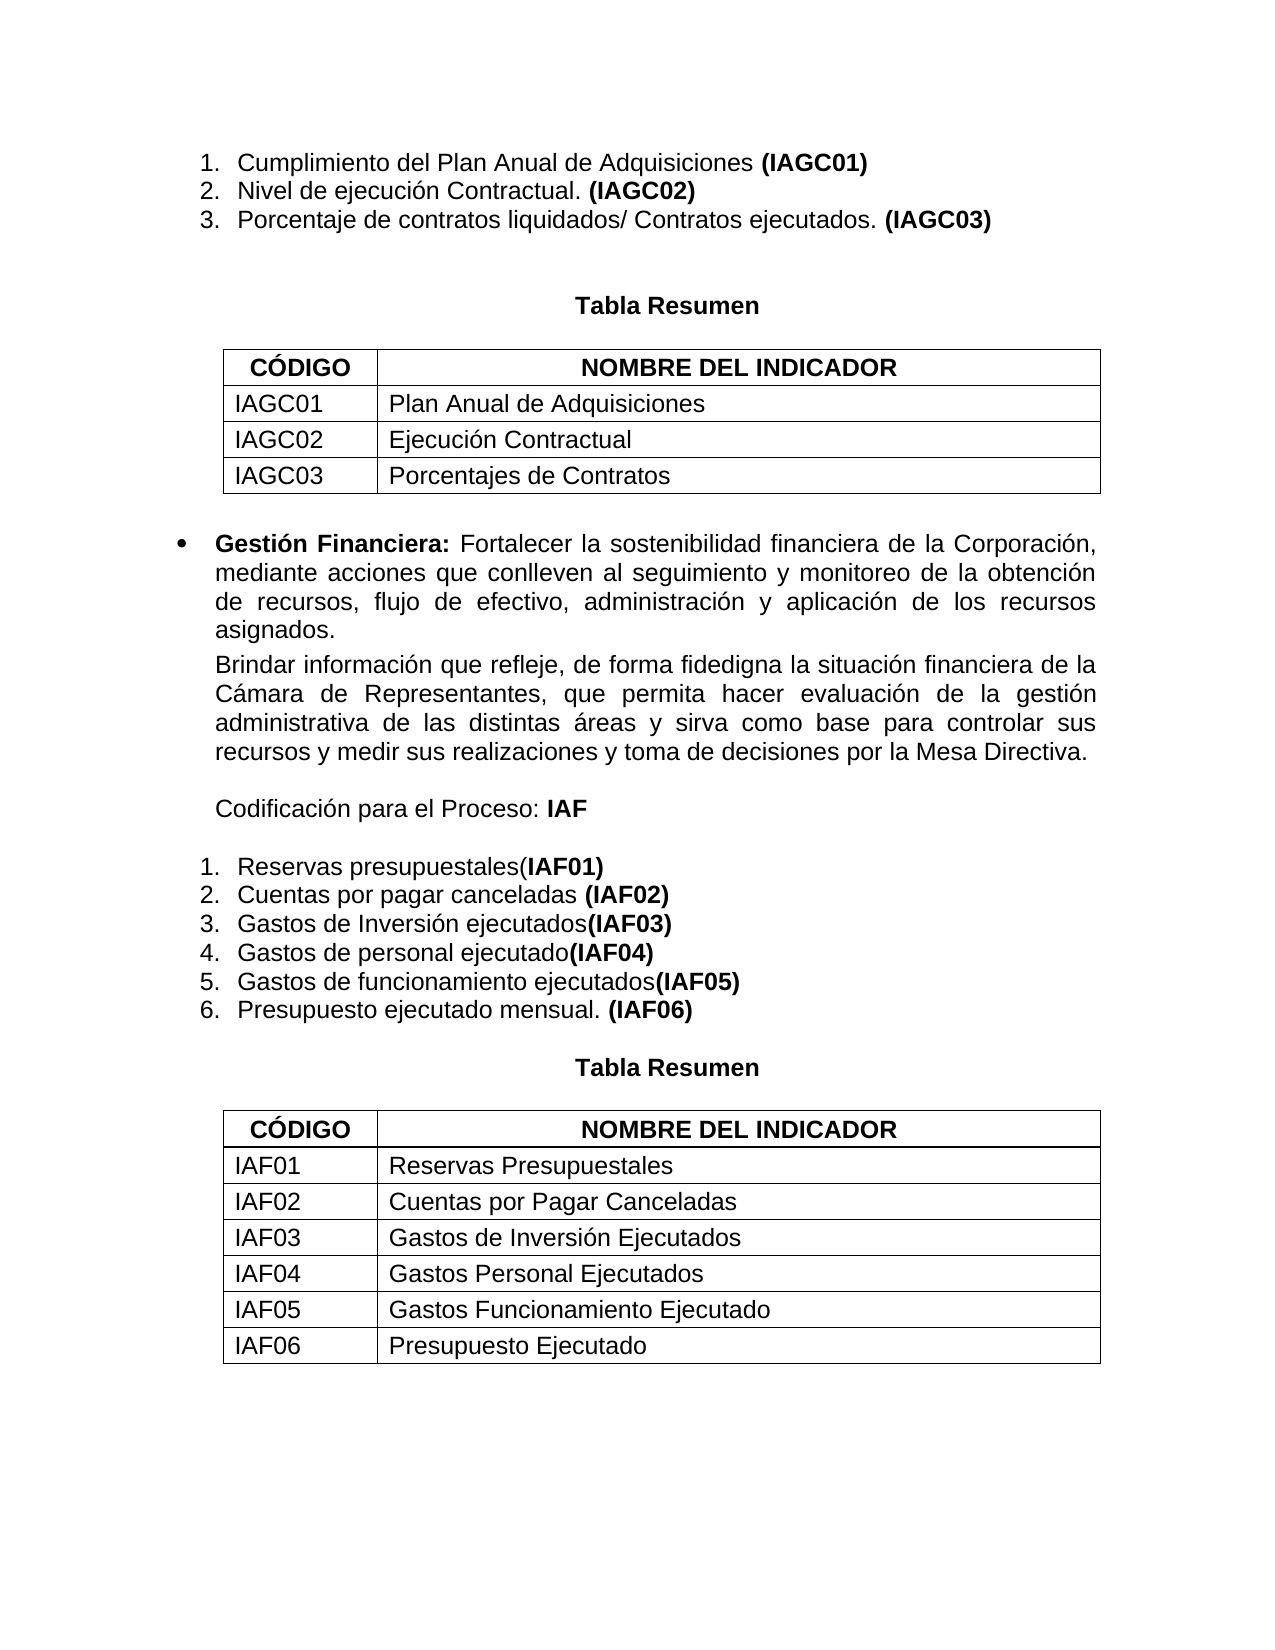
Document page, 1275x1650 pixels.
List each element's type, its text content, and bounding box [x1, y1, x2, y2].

text Brindar información que refleje, de forma fidedigna la situación financiera de la Cámara de Representantes, que permita hacer evaluación de la gestión administrativa de las distintas áreas y sirva como base para controlar sus recursos y medir sus realizaciones y toma de decisiones por la Mesa Directiva. [215, 650, 1098, 765]
list Presupuesto ejecutado mensual. (IAF06) [199, 995, 1098, 1024]
text Tabla Resumen [237, 1053, 1098, 1082]
table_cell IAF06 [224, 1328, 377, 1363]
text Codificación para el Proceso: IAF [215, 794, 1098, 823]
table_cell IAF05 [224, 1292, 377, 1327]
table_cell Plan Anual de Adquisiciones [378, 386, 1100, 421]
table_cell Gastos Personal Ejecutados [378, 1256, 1100, 1291]
table_cell Presupuesto Ejecutado [378, 1328, 1100, 1363]
list Cumplimiento del Plan Anual de Adquisiciones (IAGC01) [199, 148, 1098, 176]
table_cell IAGC02 [224, 422, 377, 457]
table_cell Gastos Funcionamiento Ejecutado [378, 1292, 1100, 1327]
table_cell Gastos de Inversión Ejecutados [378, 1220, 1100, 1254]
list Gastos de Inversión ejecutados(IAF03) [199, 909, 1098, 938]
list Gastos de personal ejecutado(IAF04) [199, 938, 1098, 967]
table_cell IAF02 [224, 1184, 377, 1218]
table_header NOMBRE DEL INDICADOR [378, 1111, 1100, 1146]
list Gastos de funcionamiento ejecutados(IAF05) [199, 967, 1098, 995]
text Tabla Resumen [237, 291, 1098, 320]
table_cell IAGC03 [224, 458, 377, 493]
table_header CÓDIGO [224, 350, 377, 385]
list Porcentaje de contratos liquidados/ Contratos ejecutados. (IAGC03) [199, 205, 1098, 234]
table_header NOMBRE DEL INDICADOR [378, 350, 1100, 385]
table_cell Cuentas por Pagar Canceladas [378, 1184, 1100, 1218]
table_header CÓDIGO [224, 1111, 377, 1146]
table_cell IAF04 [224, 1256, 377, 1291]
table_cell IAF01 [224, 1148, 377, 1182]
table_cell Porcentajes de Contratos [378, 458, 1100, 493]
table_cell Reservas Presupuestales [378, 1148, 1100, 1182]
table_cell Ejecución Contractual [378, 422, 1100, 457]
list Reservas presupuestales(IAF01) [199, 852, 1098, 880]
list Cuentas por pagar canceladas (IAF02) [199, 880, 1098, 909]
table_cell IAF03 [224, 1220, 377, 1254]
list Nivel de ejecución Contractual. (IAGC02) [199, 176, 1098, 205]
table_cell IAGC01 [224, 386, 377, 421]
list Gestión Financiera: Fortalecer la sostenibilidad financiera de la Corporación, mediante acciones que conlleven al seguimiento y monitoreo de la obtención de recursos, flujo de efectivo, administración y aplicación de los recursos asignados. [177, 529, 1098, 644]
